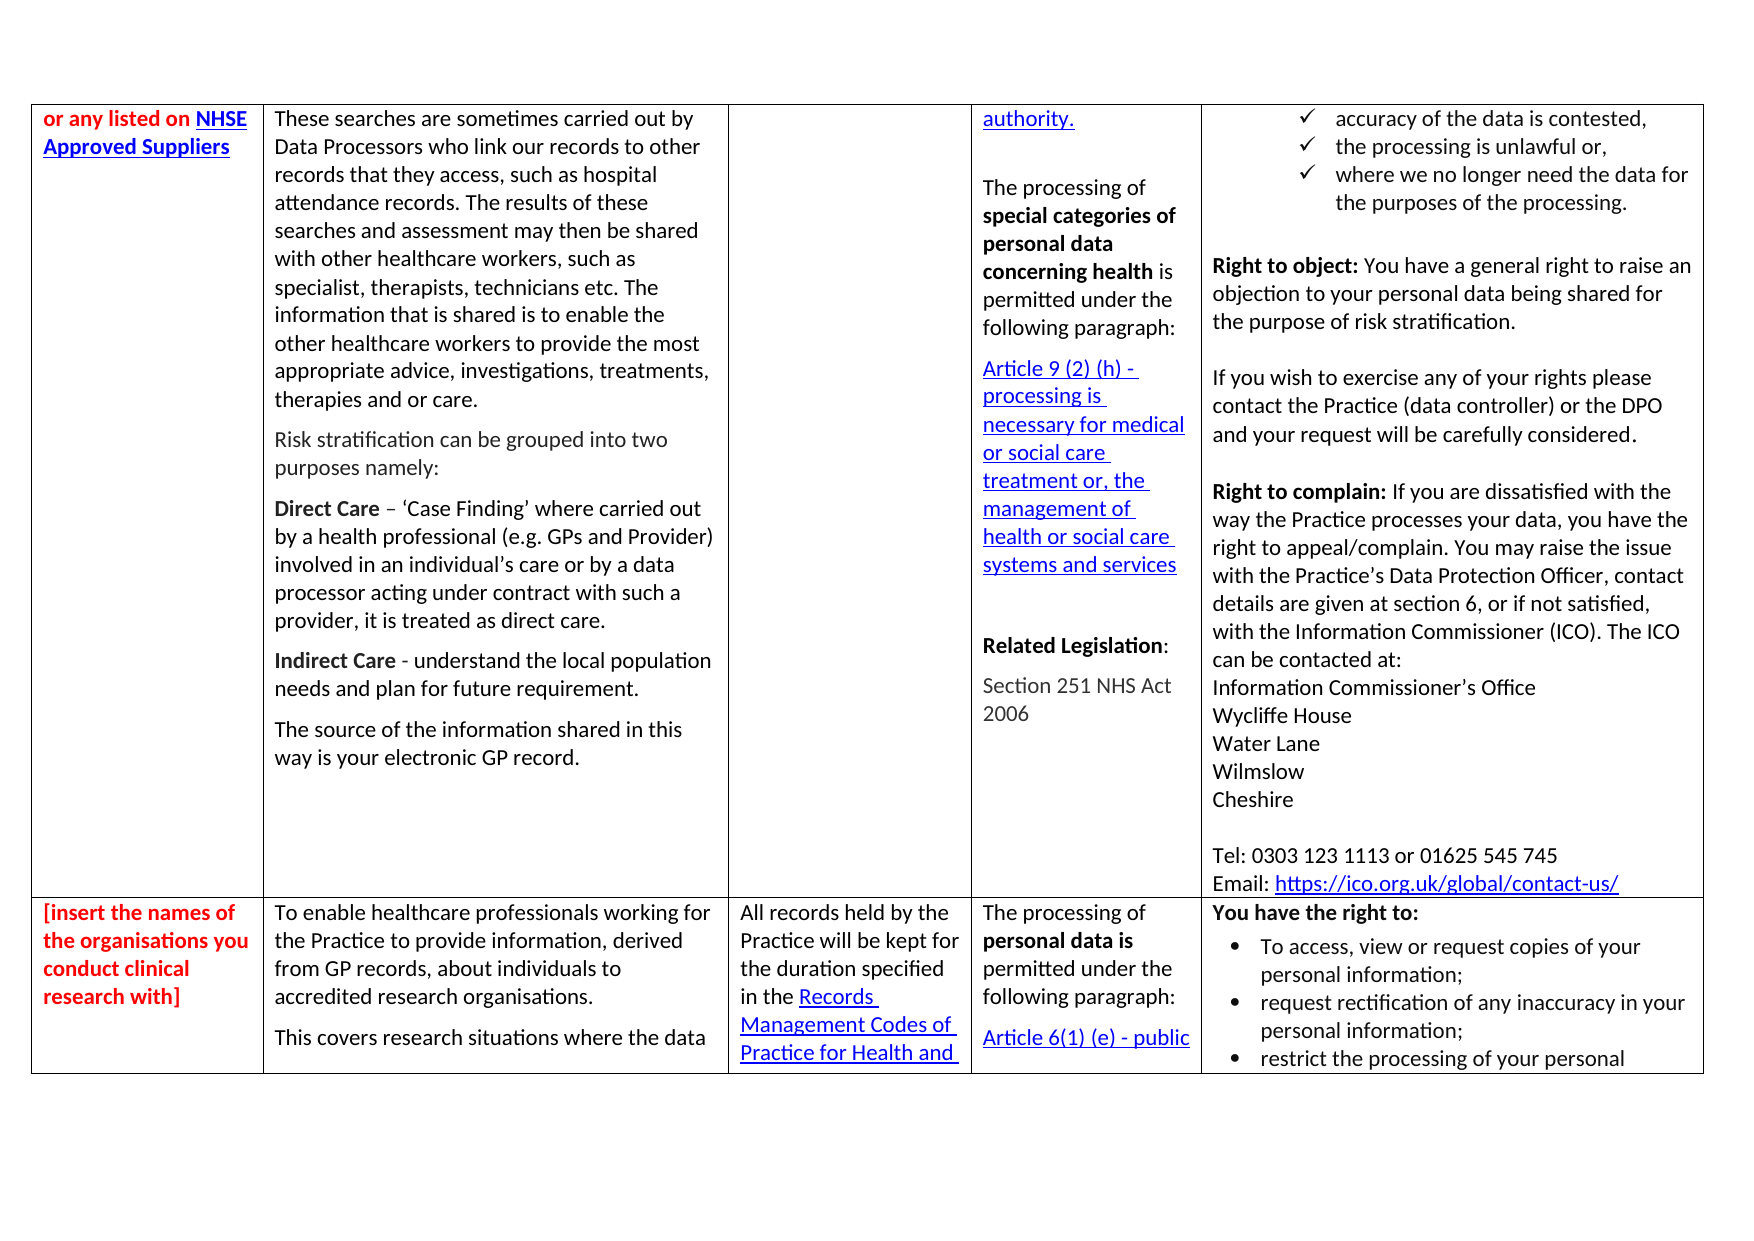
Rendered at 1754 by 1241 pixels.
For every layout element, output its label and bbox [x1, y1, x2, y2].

table_cell [1202, 898, 1703, 1072]
table_cell [729, 105, 971, 897]
table_cell [1202, 105, 1703, 897]
table_cell [972, 105, 1201, 897]
table_cell [264, 105, 728, 897]
table_cell [729, 898, 971, 1072]
table_cell [32, 105, 263, 897]
table_cell [972, 898, 1201, 1072]
table_cell [32, 898, 263, 1072]
table_cell [264, 898, 728, 1072]
